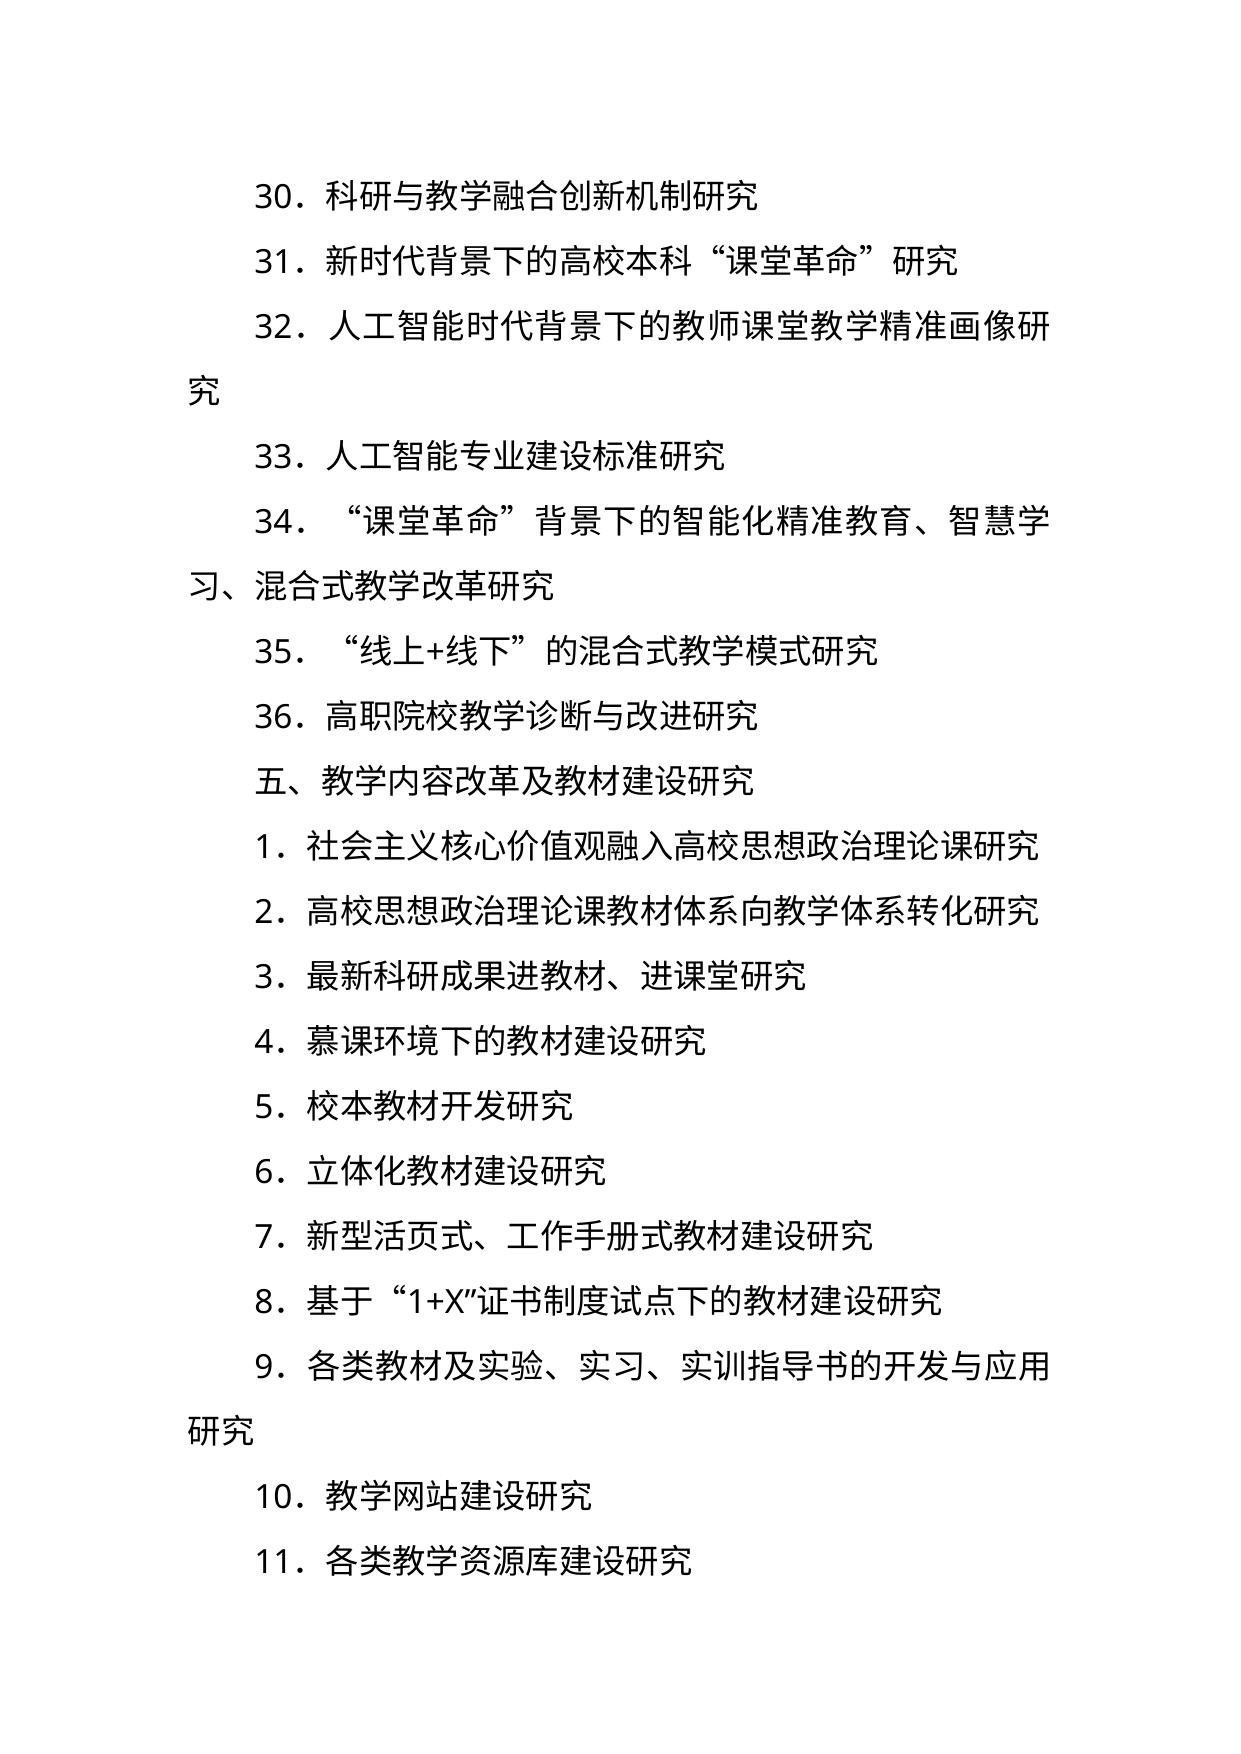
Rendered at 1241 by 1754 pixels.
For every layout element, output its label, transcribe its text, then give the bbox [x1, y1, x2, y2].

text 7．新型活页式、工作手册式教材建设研究 [187, 1202, 1053, 1267]
text 2．高校思想政治理论课教材体系向教学体系转化研究 [187, 877, 1053, 942]
text 3．最新科研成果进教材、进课堂研究 [187, 942, 1053, 1007]
text 4．慕课环境下的教材建设研究 [187, 1007, 1053, 1072]
text 36．高职院校教学诊断与改进研究 [187, 682, 1053, 747]
text 8．基于“1+X”证书制度试点下的教材建设研究 [187, 1267, 1053, 1332]
text 31．新时代背景下的高校本科“课堂革命”研究 [187, 227, 1053, 292]
text 6．立体化教材建设研究 [187, 1137, 1053, 1202]
text 30．科研与教学融合创新机制研究 [187, 162, 1053, 227]
text 33．人工智能专业建设标准研究 [187, 422, 1053, 487]
text 11．各类教学资源库建设研究 [187, 1527, 1053, 1592]
text 5．校本教材开发研究 [187, 1072, 1053, 1137]
text 1．社会主义核心价值观融入高校思想政治理论课研究 [187, 812, 1053, 877]
text 9．各类教材及实验、实习、实训指导书的开发与应用研究 [187, 1332, 1053, 1462]
text 35．“线上+线下”的混合式教学模式研究 [187, 617, 1053, 682]
text 10．教学网站建设研究 [187, 1462, 1053, 1527]
text 五、教学内容改革及教材建设研究 [187, 747, 1053, 812]
text 34．“课堂革命”背景下的智能化精准教育、智慧学习、混合式教学改革研究 [187, 487, 1053, 617]
text 32．人工智能时代背景下的教师课堂教学精准画像研究 [187, 292, 1053, 422]
